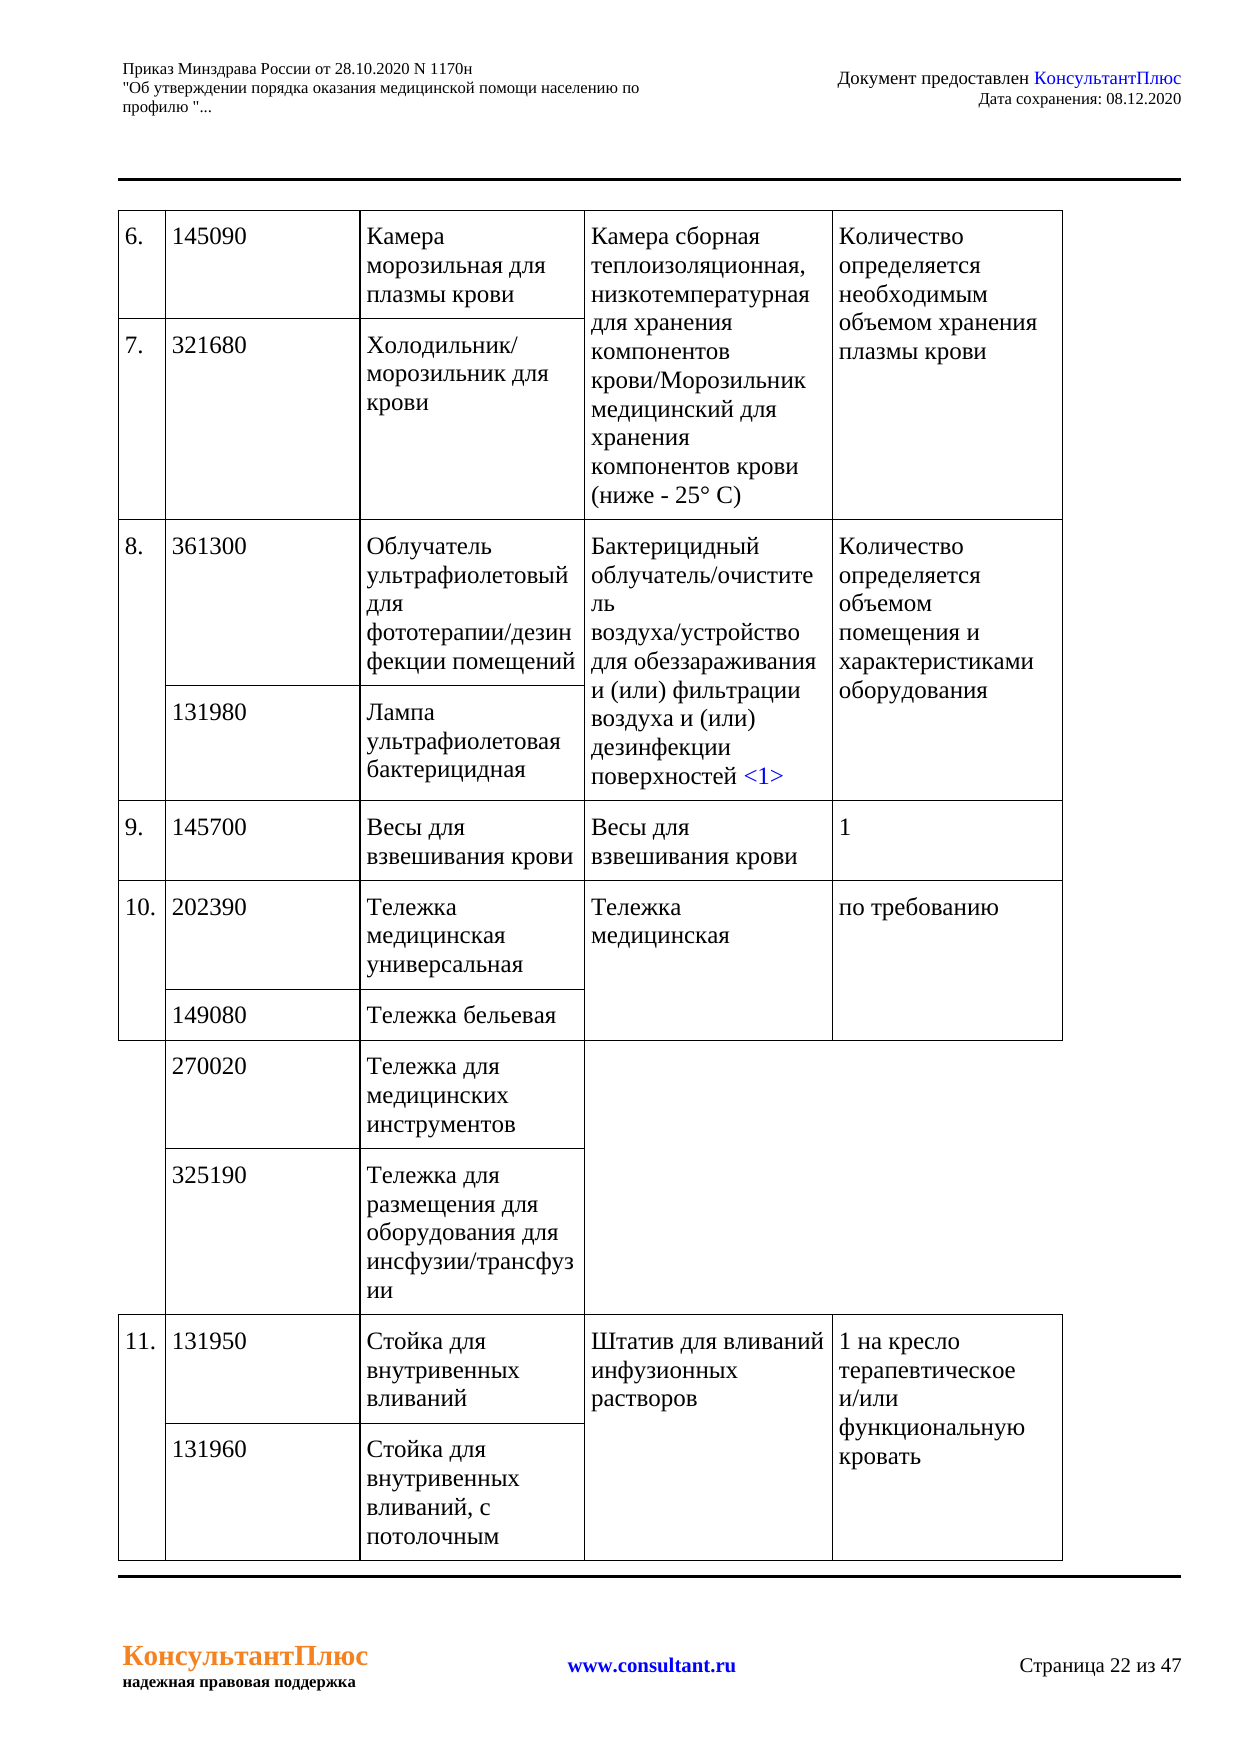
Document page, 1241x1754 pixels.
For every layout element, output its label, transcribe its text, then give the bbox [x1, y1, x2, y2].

table_cell 131960 [166, 1424, 359, 1560]
table_cell Количество определяется объемом помещения и характеристиками оборудования [833, 520, 1062, 800]
table_cell 11. [119, 1315, 165, 1560]
table_cell Камера морозильная для плазмы крови [361, 211, 584, 318]
table_cell Тележка для размещения для оборудования для инсфузии/трансфузии [361, 1149, 584, 1314]
table_cell 1 [833, 801, 1062, 880]
table_cell 270020 [166, 1041, 359, 1148]
table_cell Тележка для медицинских инструментов [361, 1041, 584, 1148]
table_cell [361, 1424, 584, 1560]
table_cell Штатив для вливаний инфузионных растворов [585, 1315, 832, 1560]
table_cell Весы для взвешивания крови [585, 801, 832, 880]
table_cell 10. [119, 881, 165, 1040]
table_cell 8. [119, 520, 165, 800]
table_cell 202390 [166, 881, 359, 989]
table_cell Облучатель ультрафиолетовый для фототерапии/дезинфекции помещений [361, 520, 584, 685]
table_cell 131950 [166, 1315, 359, 1423]
table_cell Количество определяется необходимым объемом хранения плазмы крови [833, 211, 1062, 519]
table_cell Бактерицидный облучатель/очиститель воздуха/устройство для обеззараживания и (или) фильтрации воздуха и (или) дезинфекции поверхностей <1> [585, 520, 832, 800]
table_cell Тележка медицинская универсальная [361, 881, 584, 989]
table_cell 131980 [166, 686, 359, 800]
table_cell Стойка для внутривенных вливаний [361, 1315, 584, 1423]
table_cell 321680 [166, 319, 359, 519]
table_cell 361300 [166, 520, 359, 685]
table_cell 149080 [166, 990, 359, 1040]
table_cell 7. [119, 319, 165, 519]
table_cell Камера сборная теплоизоляционная, низкотемпературная для хранения компонентов крови/Морозильник медицинский для хранения компонентов крови (ниже - 25° C) [585, 211, 832, 519]
table_cell Лампа ультрафиолетовая бактерицидная [361, 686, 584, 800]
table_cell Тележка медицинская [585, 881, 832, 1040]
table_cell 9. [119, 801, 165, 880]
table_cell 325190 [166, 1149, 359, 1314]
table_cell 6. [119, 211, 165, 318]
table_cell 145700 [166, 801, 359, 880]
table_cell 145090 [166, 211, 359, 318]
table_cell Весы для взвешивания крови [361, 801, 584, 880]
table_cell Холодильник/морозильник для крови [361, 319, 584, 519]
table_cell Тележка бельевая [361, 990, 584, 1040]
table_cell по требованию [833, 881, 1062, 1040]
table_cell 1 на кресло терапевтическое и/или функциональную кровать [833, 1315, 1062, 1560]
